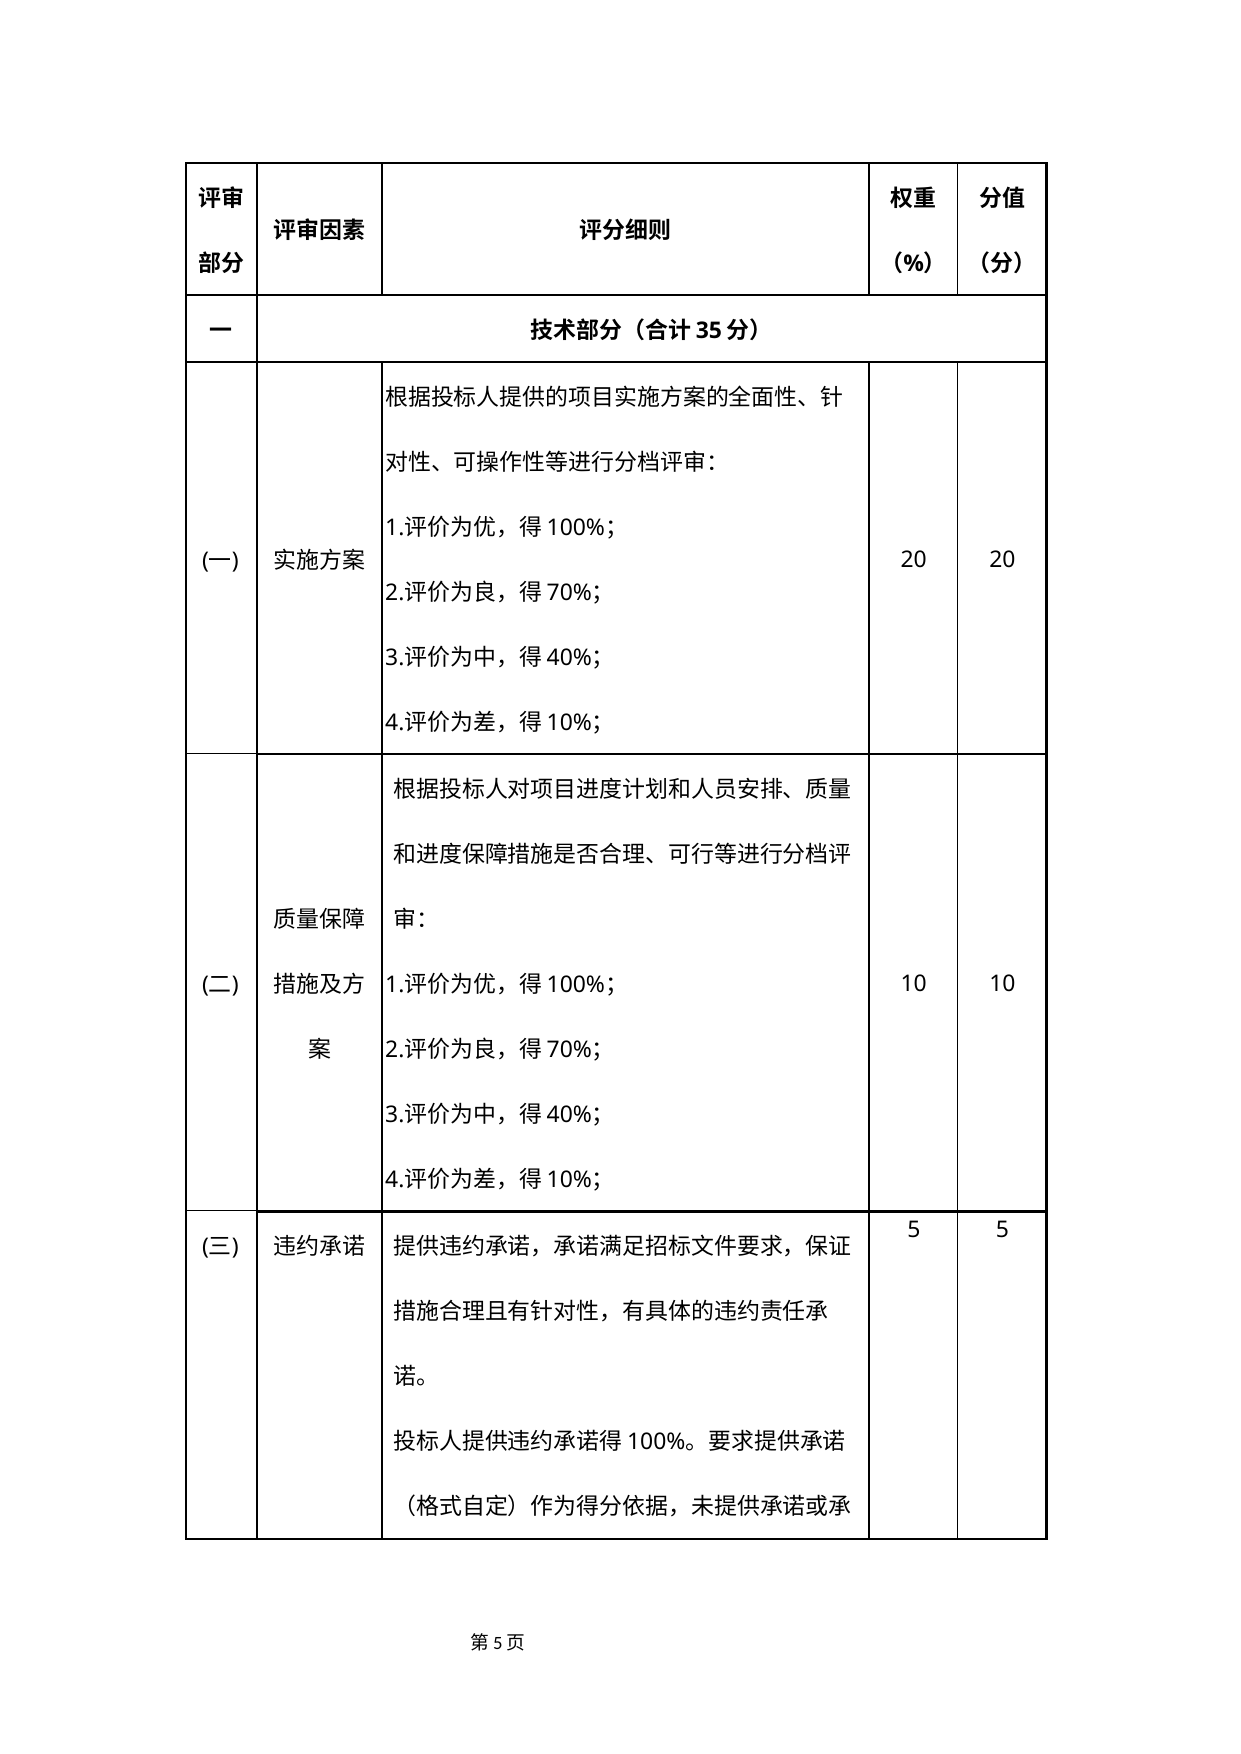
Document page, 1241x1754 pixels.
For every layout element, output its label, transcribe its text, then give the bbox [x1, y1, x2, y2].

table_cell [187, 363, 256, 753]
table_cell 5 [958, 1213, 1045, 1537]
table_cell 20 [870, 363, 957, 753]
table_cell 技术部分（合计35分） [258, 296, 1045, 361]
table_cell [187, 1211, 256, 1537]
table_cell 10 [870, 755, 957, 1210]
table_cell [187, 754, 256, 1210]
table_header 评分细则 [383, 164, 868, 294]
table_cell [383, 1213, 868, 1537]
table_cell 20 [958, 363, 1045, 753]
table_cell 实施方案 [258, 363, 381, 753]
table_cell 违约承诺 [258, 1213, 381, 1537]
table_cell 根据投标人对项目进度计划和人员安排、质量和进度保障措施是否合理、可行等进行分档评审： 1.评价为优，得100%； 2.评价为良，得70%； 3.评价为中，得40%； 4.评价为差，得10%； [383, 755, 868, 1210]
table_cell 一 [187, 296, 256, 361]
table_header 权重（%） [870, 164, 957, 294]
table_cell 5 [870, 1213, 957, 1537]
table_cell 10 [958, 755, 1045, 1210]
table_header 分值（分） [958, 164, 1045, 294]
table_cell 根据投标人提供的项目实施方案的全面性、针对性、可操作性等进行分档评审： 1.评价为优，得100%； 2.评价为良，得70%； 3.评价为中，得40%； 4.评价为差，得10%； [383, 363, 868, 753]
table_header 评审部分 [187, 164, 256, 294]
table_cell 质量保障措施及方案 [258, 755, 381, 1210]
table_header 评审因素 [258, 164, 381, 294]
